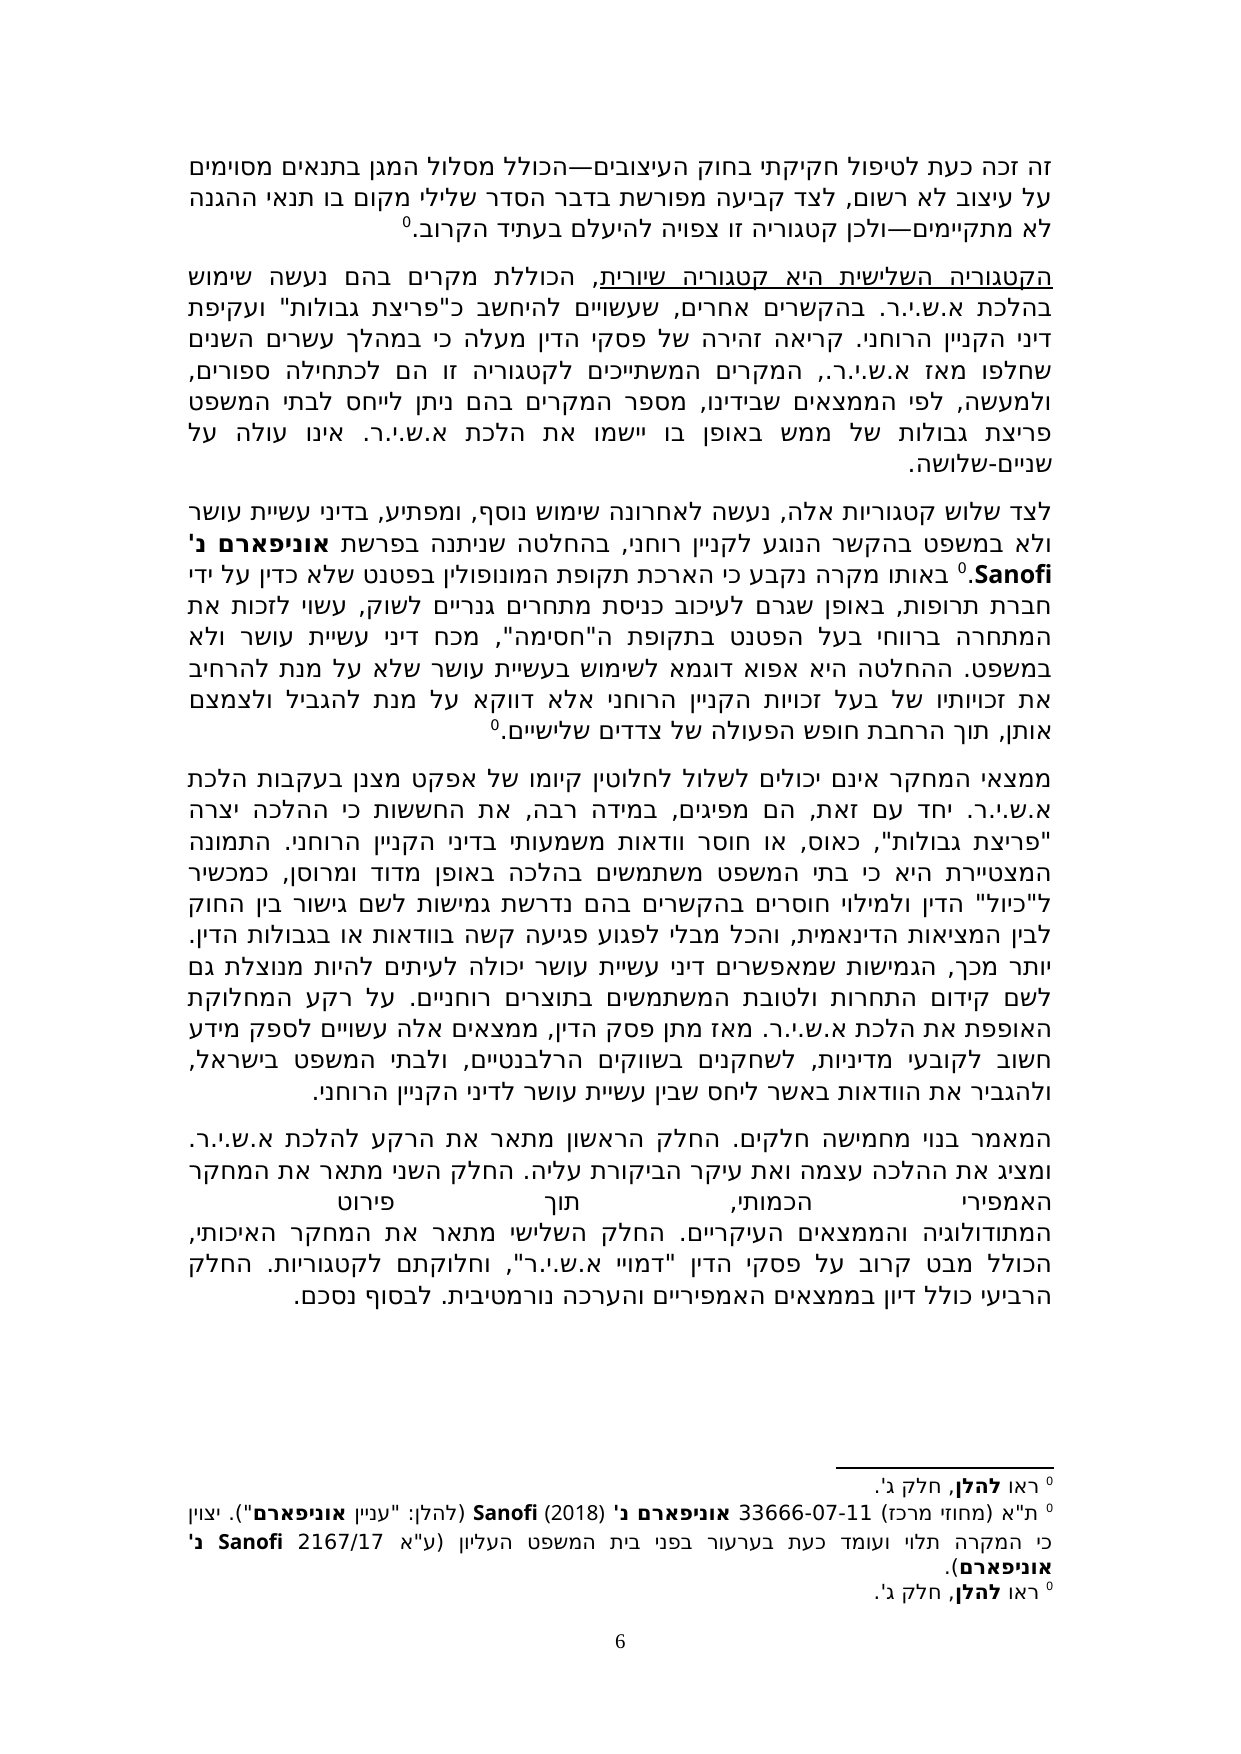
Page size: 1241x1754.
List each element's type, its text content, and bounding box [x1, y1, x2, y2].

text המאמר בנוי מחמישה חלקים. החלק הראשון מתאר את הרקע להלכת א.ש.י.ר. ומציג את ההלכה עצמה ואת עיקר הביקורת עליה. החלק השני מתאר את המחקר האמפירי הכמותי, תוך פירוט המתודולוגיה והממצאים העיקריים. החלק השלישי מתאר את המחקר האיכותי, הכולל מבט קרוב על פסקי הדין "דמויי א.ש.י.ר", וחלוקתם לקטגוריות. החלק הרביעי כולל דיון בממצאים האמפיריים והערכה נורמטיבית. לבסוף נסכם. [187, 1123, 1053, 1310]
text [187, 150, 1053, 244]
text לצד שלוש קטגוריות אלה, נעשה לאחרונה שימוש נוסף, ומפתיע, בדיני עשיית עושר ולא במשפט בהקשר הנוגע לקניין רוחני, בהחלטה שניתנה בפרשת אוניפארם נ' Sanofi. באותו מקרה נקבע כי הארכת תקופת המונופולין בפטנט שלא כדין על ידי חברת תרופות, באופן שגרם לעיכוב כניסת מתחרים גנריים לשוק, עשוי לזכות את המתחרה ברווחי בעל הפטנט בתקופת ה"חסימה", מכח דיני עשיית עושר ולא במשפט. ההחלטה היא אפוא דוגמא לשימוש בעשיית עושר שלא על מנת להרחיב את זכויותיו של בעל זכויות הקניין הרוחני אלא דווקא על מנת להגביל ולצמצם אותן, תוך הרחבת חופש הפעולה של צדדים שלישיים. [187, 496, 1053, 746]
text הקטגוריה השלישית היא קטגוריה שיורית, הכוללת מקרים בהם נעשה שימוש בהלכת א.ש.י.ר. בהקשרים אחרים, שעשויים להיחשב כ"פריצת גבולות" ועקיפת דיני הקניין הרוחני. קריאה זהירה של פסקי הדין מעלה כי במהלך עשרים השנים שחלפו מאז א.ש.י.ר., המקרים המשתייכים לקטגוריה זו הם לכתחילה ספורים, ולמעשה, לפי הממצאים שבידינו, מספר המקרים בהם ניתן לייחס לבתי המשפט פריצת גבולות של ממש באופן בו יישמו את הלכת א.ש.י.ר. אינו עולה על שניים-שלושה. [187, 260, 1053, 479]
text ממצאי המחקר אינם יכולים לשלול לחלוטין קיומו של אפקט מצנן בעקבות הלכת א.ש.י.ר. יחד עם זאת, הם מפיגים, במידה רבה, את החששות כי ההלכה יצרה "פריצת גבולות", כאוס, או חוסר וודאות משמעותי בדיני הקניין הרוחני. התמונה המצטיירת היא כי בתי המשפט משתמשים בהלכה באופן מדוד ומרוסן, כמכשיר ל"כיול" הדין ולמילוי חוסרים בהקשרים בהם נדרשת גמישות לשם גישור בין החוק לבין המציאות הדינאמית, והכל מבלי לפגוע פגיעה קשה בוודאות או בגבולות הדין. יותר מכך, הגמישות שמאפשרים דיני עשיית עושר יכולה לעיתים להיות מנוצלת גם לשם קידום התחרות ולטובת המשתמשים בתוצרים רוחניים. על רקע המחלוקת האופפת את הלכת א.ש.י.ר. מאז מתן פסק הדין, ממצאים אלה עשויים לספק מידע חשוב לקובעי מדיניות, לשחקנים בשווקים הרלבנטיים, ולבתי המשפט בישראל, ולהגביר את הוודאות באשר ליחס שבין עשיית עושר לדיני הקניין הרוחני. [187, 762, 1053, 1106]
